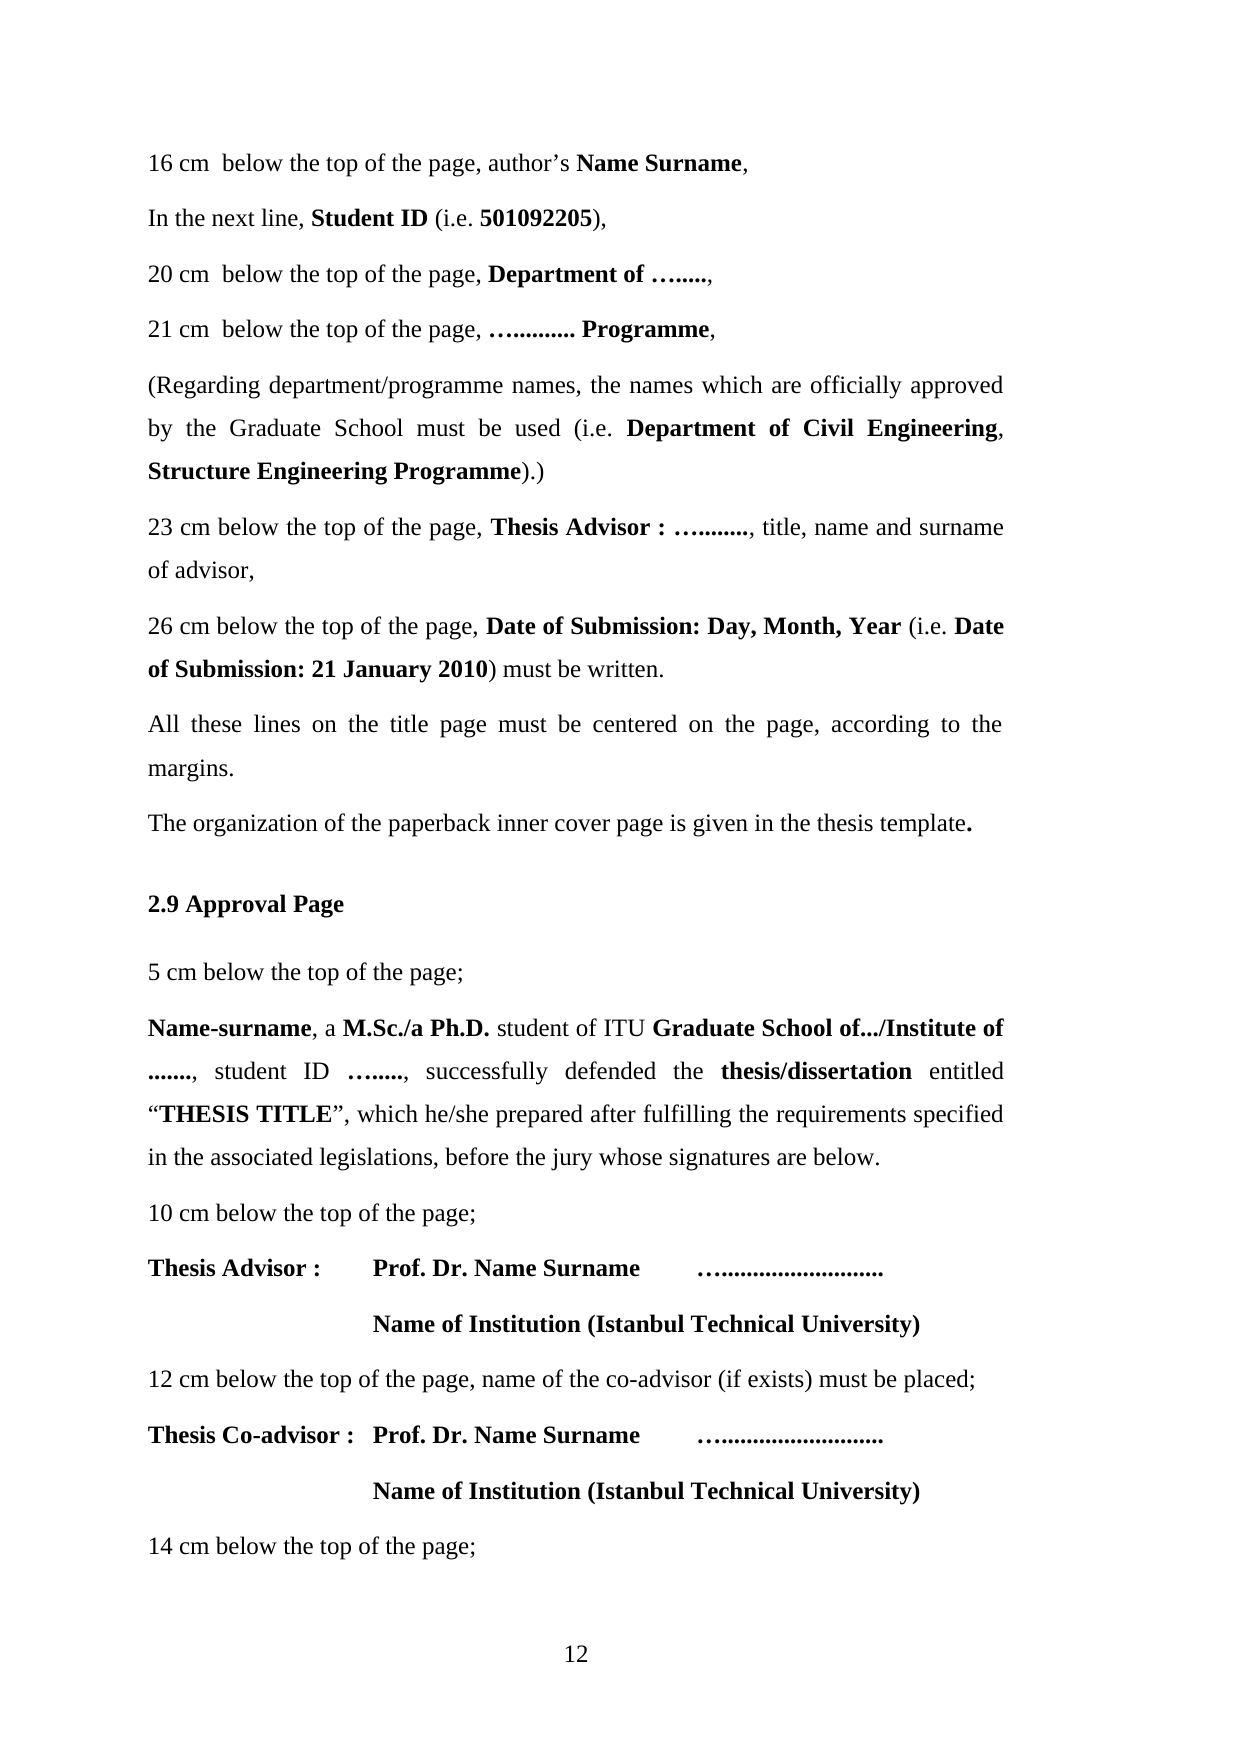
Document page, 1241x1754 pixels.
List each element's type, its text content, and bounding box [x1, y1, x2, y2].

text 16 cm below the top of the page, author’s Name Surname, [148, 148, 1004, 176]
text Thesis Co-advisor : Prof. Dr. Name Surname ….......................... [148, 1420, 1004, 1449]
text (Regarding department/programme names, the names which are officially approved by the Graduate School must be used (i.e. Department of Civil Engineering, Structure Engineering Programme).) [148, 370, 1004, 485]
text 21 cm below the top of the page, ….......... Programme, [148, 314, 1004, 343]
text All these lines on the title page must be centered on the page, according to the margins. [148, 709, 1004, 781]
text Name-surname, a M.Sc./a Ph.D. student of ITU Graduate School of.../Institute of ......., student ID …....., successfully defended the thesis/dissertation entitled “THESIS TITLE”, which he/she prepared after fulfilling the requirements specified in the associated legislations, before the jury whose signatures are below. [148, 1013, 1004, 1171]
text Name of Institution (Istanbul Technical University) [148, 1476, 1004, 1504]
text 10 cm below the top of the page; [148, 1198, 1004, 1226]
text Thesis Advisor : Prof. Dr. Name Surname ….......................... [148, 1253, 1004, 1282]
text 26 cm below the top of the page, Date of Submission: Day, Month, Year (i.e. Date of Submission: 21 January 2010) must be written. [148, 611, 1004, 683]
text 5 cm below the top of the page; [148, 957, 1004, 986]
text 20 cm below the top of the page, Department of …....., [148, 259, 1004, 288]
text The organization of the paperback inner cover page is given in the thesis template. [148, 808, 1004, 837]
text 12 cm below the top of the page, name of the co-advisor (if exists) must be placed; [148, 1364, 1004, 1393]
text 14 cm below the top of the page; [148, 1531, 1004, 1560]
text In the next line, Student ID (i.e. 501092205), [148, 203, 1004, 232]
text 23 cm below the top of the page, Thesis Advisor : …........, title, name and surname of advisor, [148, 512, 1004, 584]
text Name of Institution (Istanbul Technical University) [148, 1309, 1004, 1338]
subtitle Approval Page [148, 889, 1004, 918]
